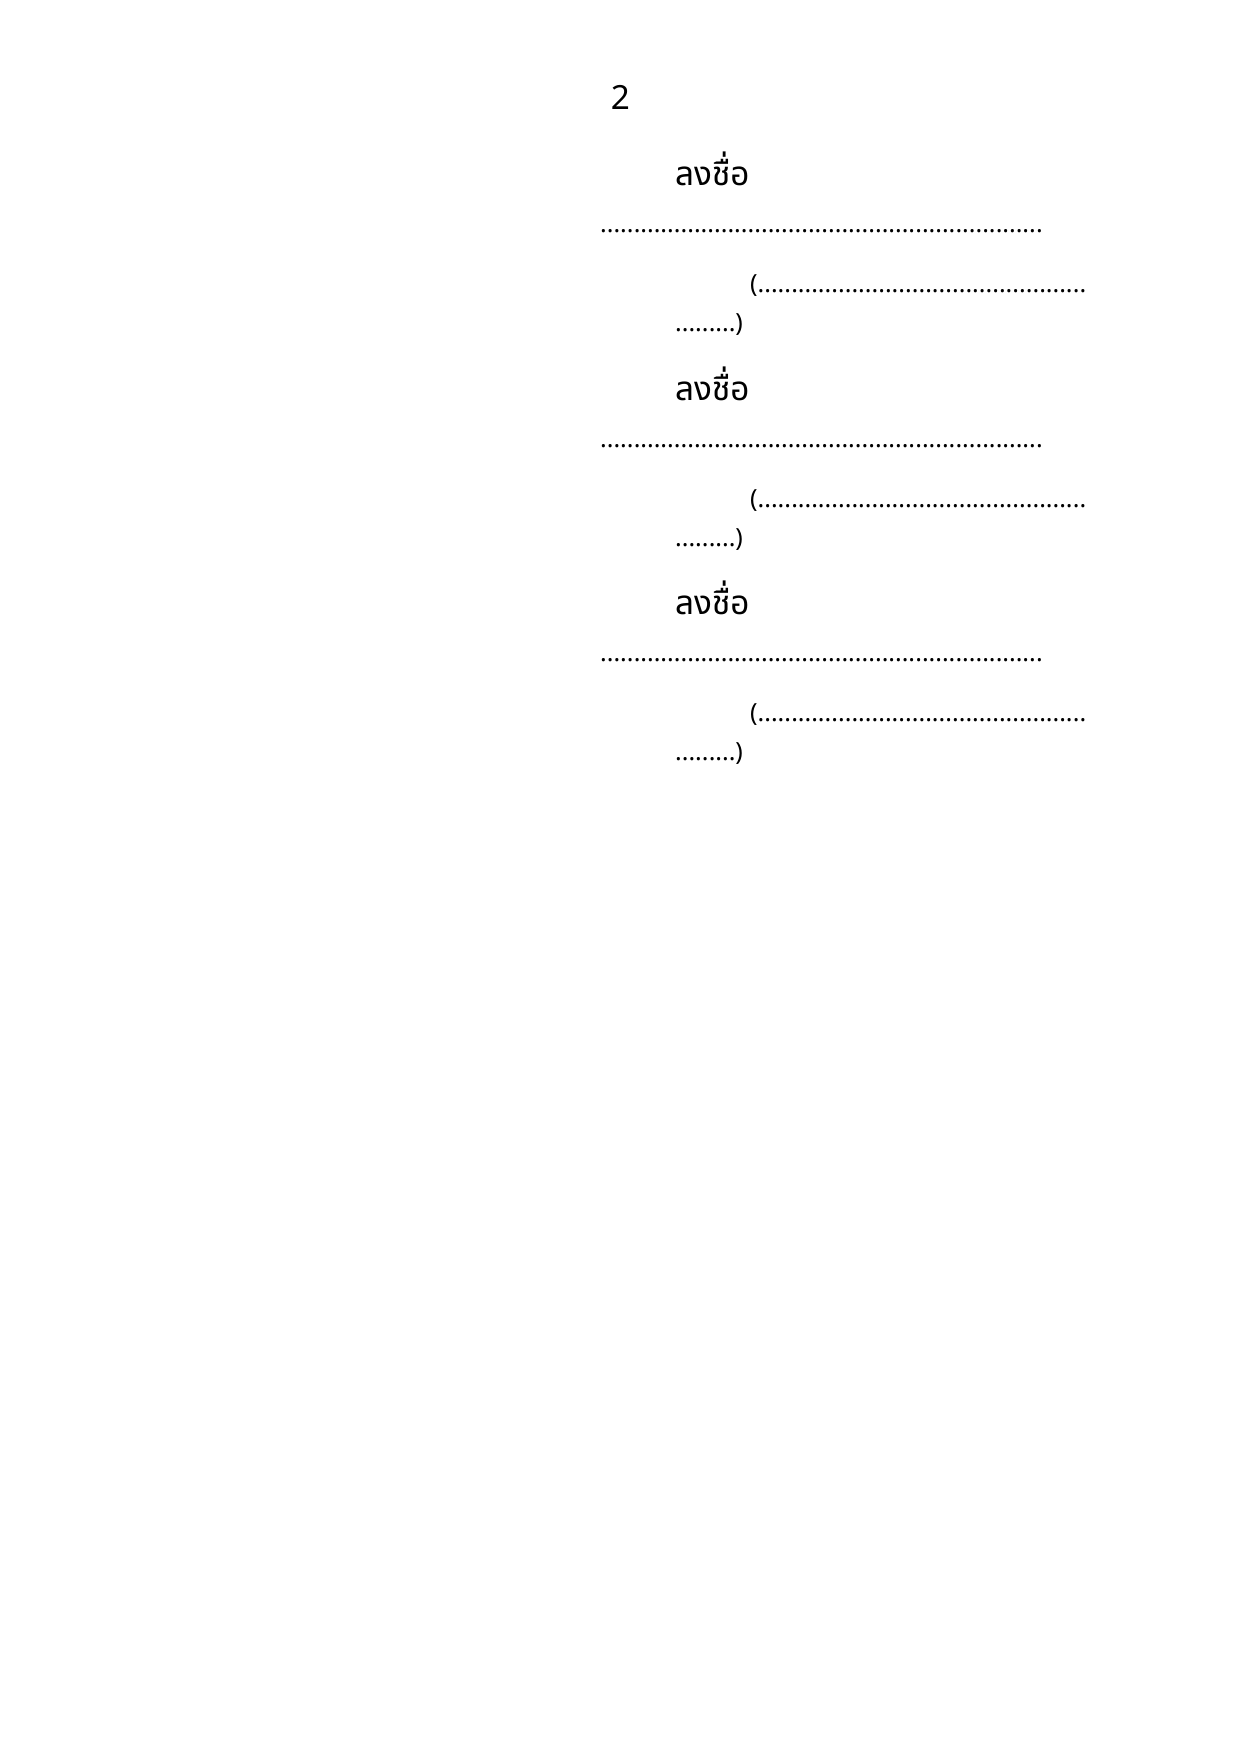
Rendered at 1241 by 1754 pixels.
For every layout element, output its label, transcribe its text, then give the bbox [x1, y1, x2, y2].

text (..........................................................) [675, 266, 1090, 339]
text ลงชื่อ .................................................................. [600, 365, 1090, 454]
text (..........................................................) [675, 480, 1090, 553]
text ลงชื่อ .................................................................. [600, 150, 1090, 239]
text ลงชื่อ .................................................................. [600, 579, 1090, 669]
text (..........................................................) [675, 695, 1090, 768]
